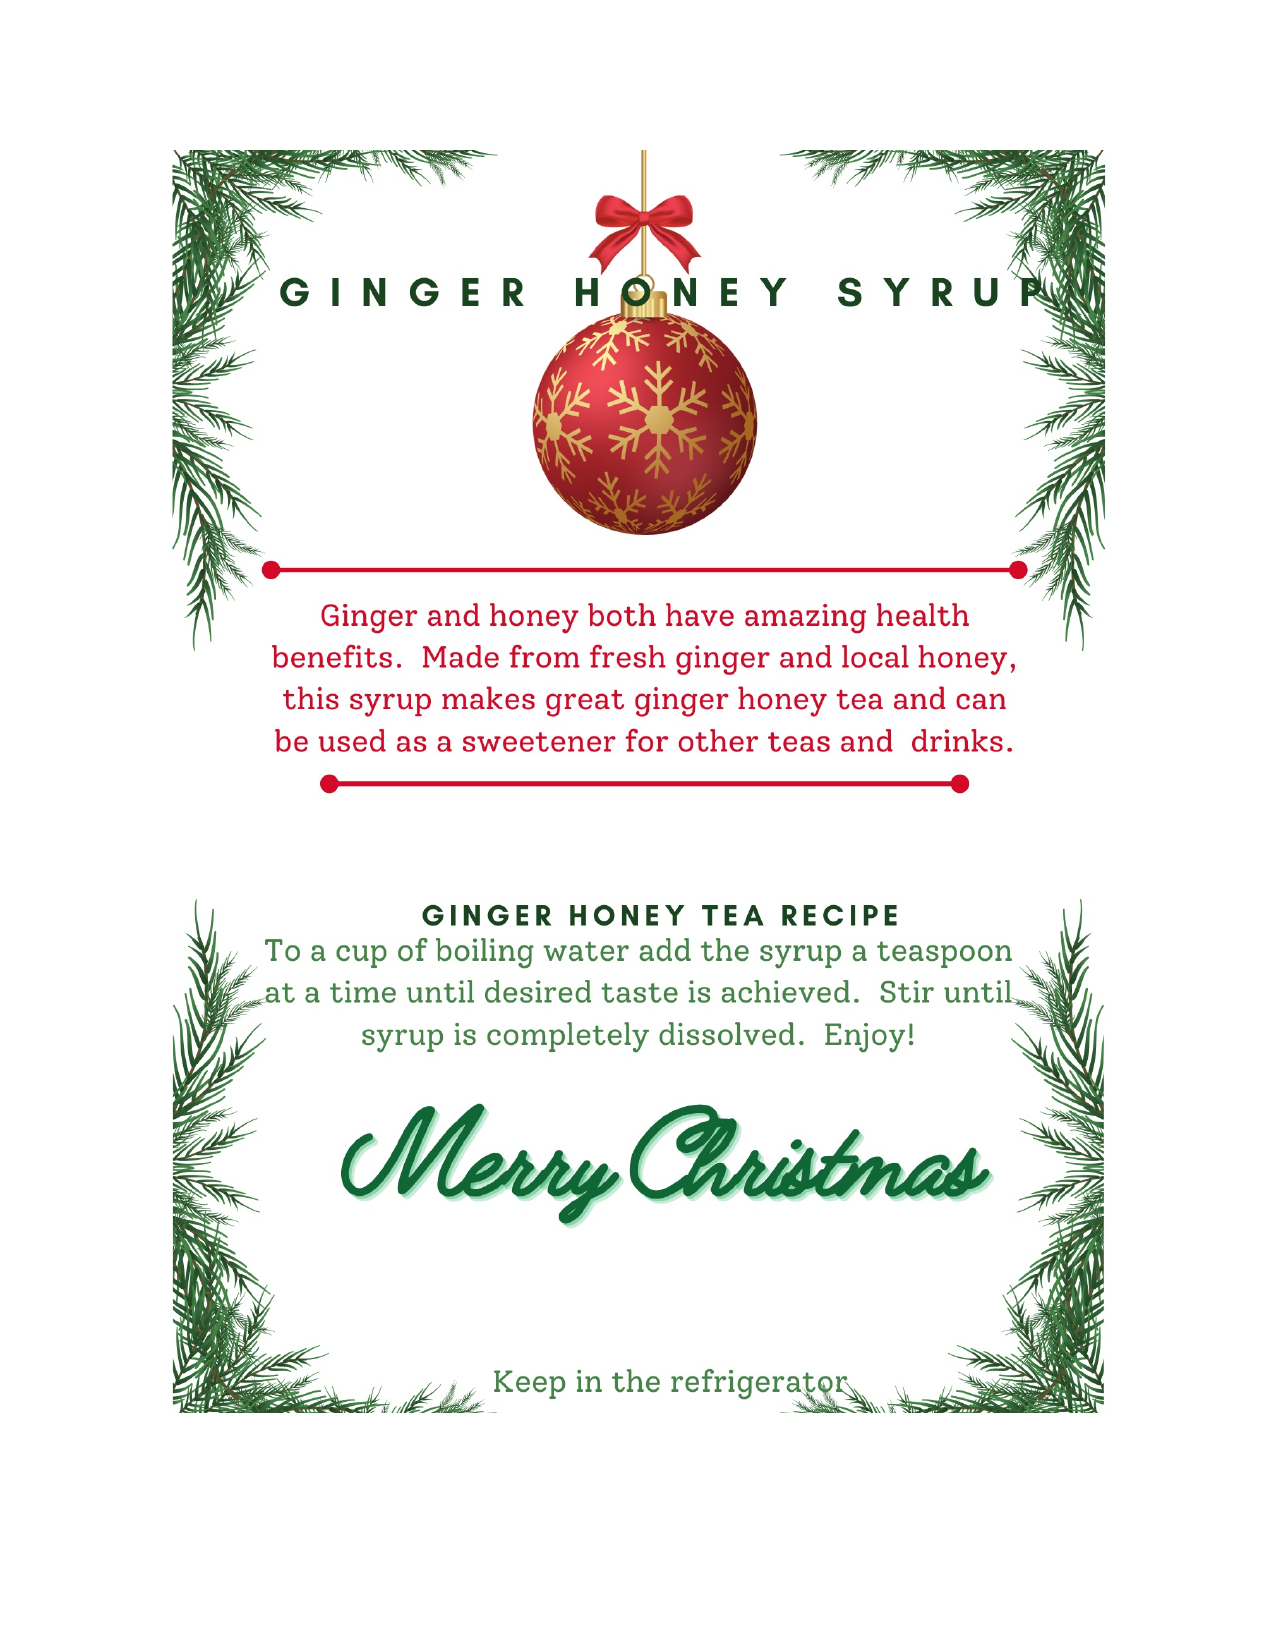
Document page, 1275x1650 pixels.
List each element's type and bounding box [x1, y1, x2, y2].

picture [150, 150, 1125, 1413]
